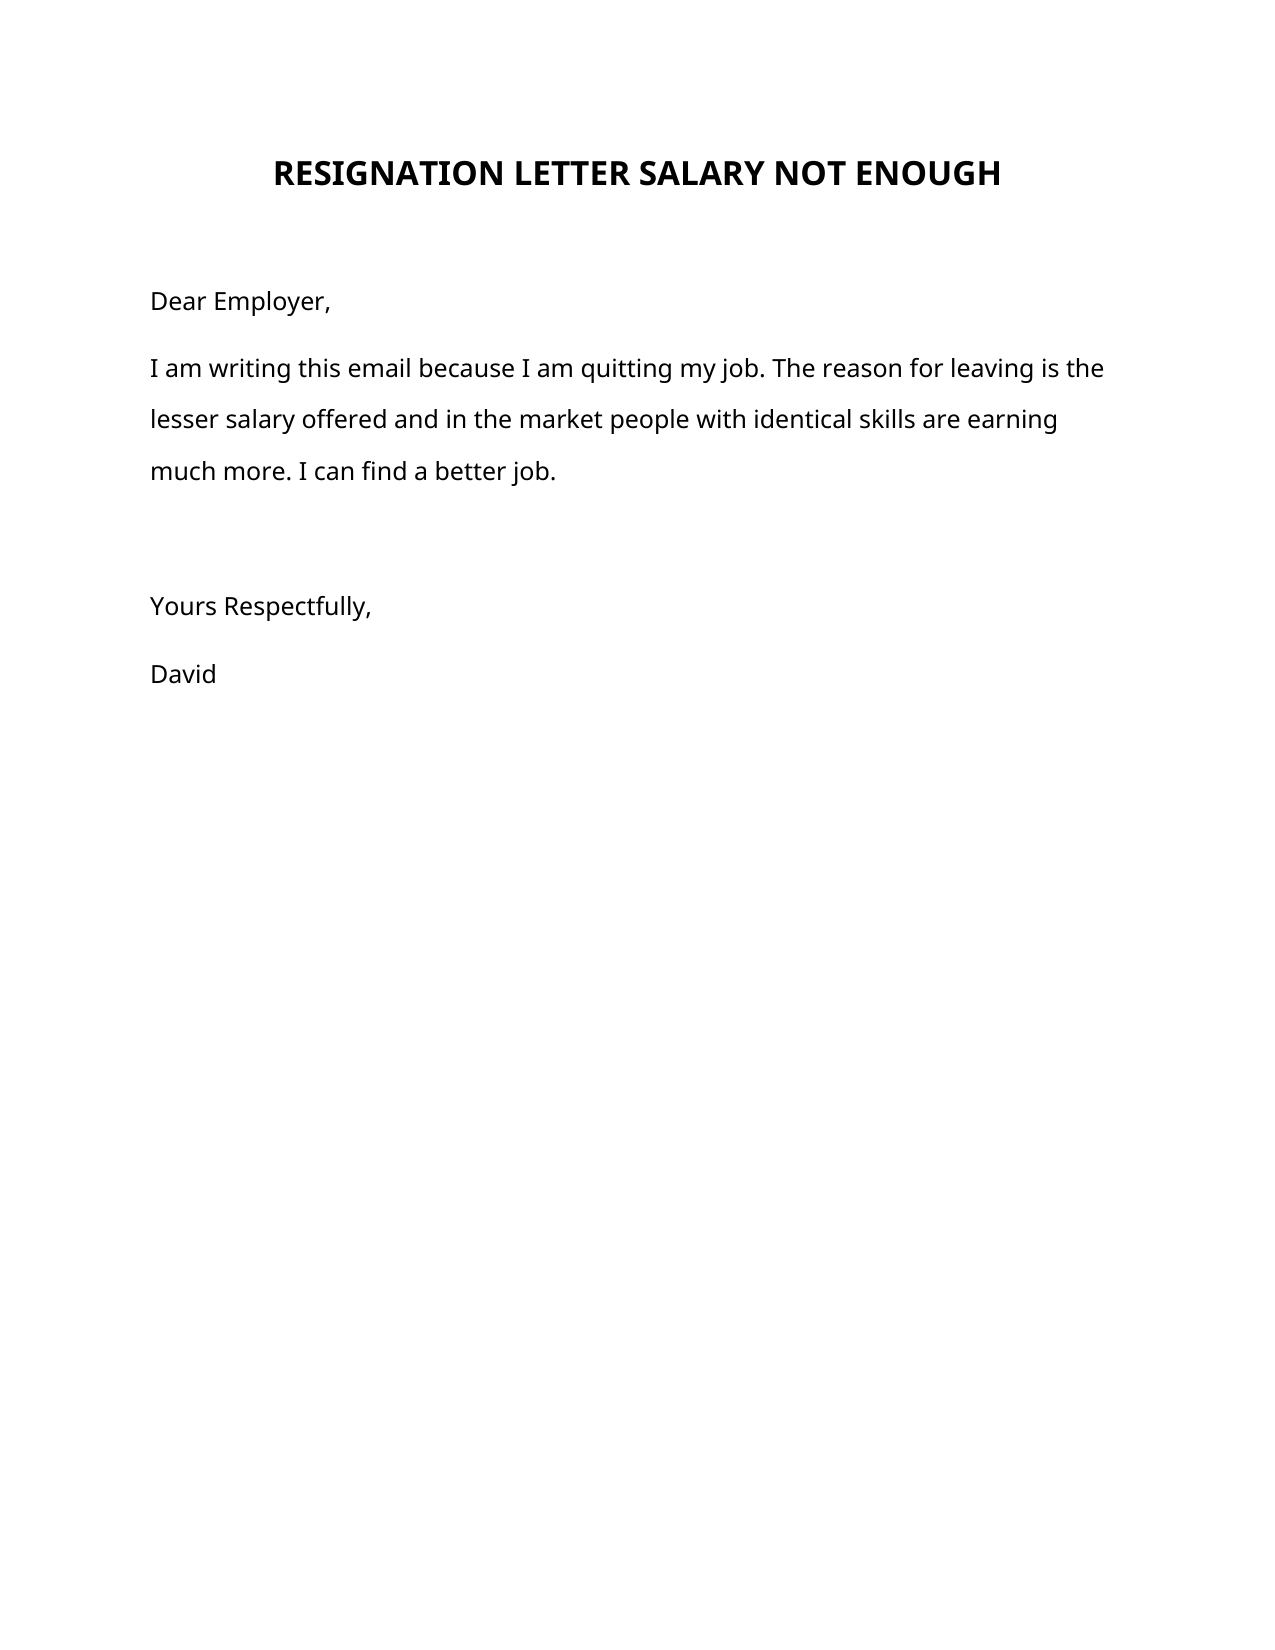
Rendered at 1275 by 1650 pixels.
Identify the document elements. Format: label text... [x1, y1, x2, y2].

text Dear Employer, [150, 283, 1125, 317]
text David [150, 656, 1125, 690]
text RESIGNATION LETTER SALARY NOT ENOUGH [150, 150, 1125, 195]
text I am writing this email because I am quitting my job. The reason for leaving is the lesser salary offered and in the market people with identical skills are earning much more. I can find a better job. [150, 351, 1125, 487]
text Yours Respectfully, [150, 588, 1125, 623]
